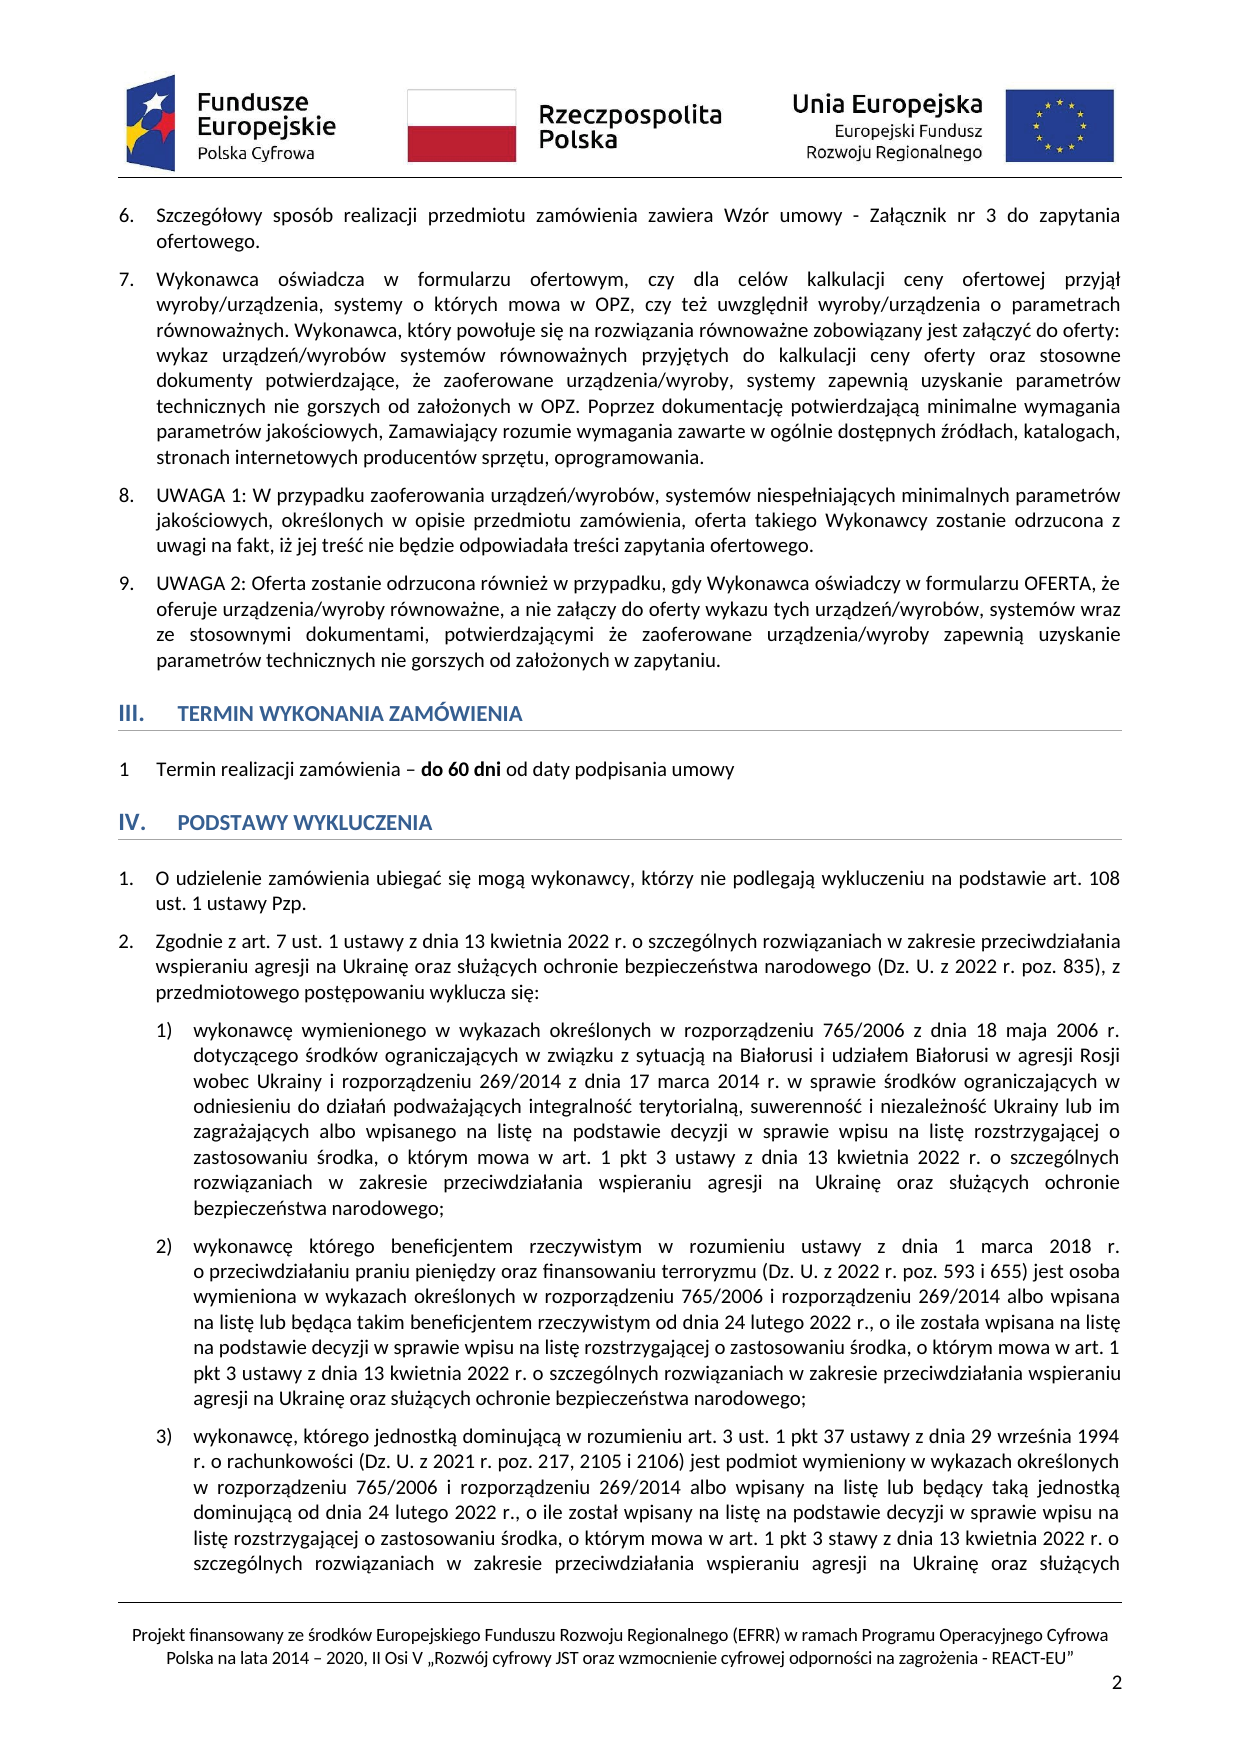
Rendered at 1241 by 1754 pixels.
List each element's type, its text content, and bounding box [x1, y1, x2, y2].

list UWAGA 1: W przypadku zaoferowania urządzeń/wyrobów, systemów niespełniających minimalnych parametrów jakościowych, określonych w opisie przedmiotu zamówienia, oferta takiego Wykonawcy zostanie odrzucona z uwagi na fakt, iż jej treść nie będzie odpowiadała treści zapytania ofertowego. [119, 482, 1122, 558]
list wykonawcę wymienionego w wykazach określonych w rozporządzeniu 765/2006 z dnia 18 maja 2006 r. dotyczącego środków ograniczających w związku z sytuacją na Białorusi i udziałem Białorusi w agresji Rosji wobec Ukrainy i rozporządzeniu 269/2014 z dnia 17 marca 2014 r. w sprawie środków ograniczających w odniesieniu do działań podważających integralność terytorialną, suwerenność i niezależność Ukrainy lub im zagrażających albo wpisanego na listę na podstawie decyzji w sprawie wpisu na listę rozstrzygającej o zastosowaniu środka, o którym mowa w art. 1 pkt 3 ustawy z dnia 13 kwietnia 2022 r. o szczególnych rozwiązaniach w zakresie przeciwdziałania wspieraniu agresji na Ukrainę oraz służących ochronie bezpieczeństwa narodowego; [156, 1017, 1122, 1220]
subtitle TERMIN WYKONANIA ZAMÓWIENIA [118, 697, 1122, 730]
list UWAGA 2: Oferta zostanie odrzucona również w przypadku, gdy Wykonawca oświadczy w formularzu OFERTA, że oferuje urządzenia/wyroby równoważne, a nie załączy do oferty wykazu tych urządzeń/wyrobów, systemów wraz ze stosownymi dokumentami, potwierdzającymi że zaoferowane urządzenia/wyroby zapewnią uzyskanie parametrów technicznych nie gorszych od założonych w zapytaniu. [119, 571, 1122, 672]
picture [123, 71, 1117, 175]
subtitle PODSTAWY WYKLUCZENIA [118, 806, 1122, 839]
list wykonawcę którego beneficjentem rzeczywistym w rozumieniu ustawy z dnia 1 marca 2018 r. o przeciwdziałaniu praniu pieniędzy oraz finansowaniu terroryzmu (Dz. U. z 2022 r. poz. 593 i 655) jest osoba wymieniona w wykazach określonych w rozporządzeniu 765/2006 i rozporządzeniu 269/2014 albo wpisana na listę lub będąca takim beneficjentem rzeczywistym od dnia 24 lutego 2022 r., o ile została wpisana na listę na podstawie decyzji w sprawie wpisu na listę rozstrzygającej o zastosowaniu środka, o którym mowa w art. 1 pkt 3 ustawy z dnia 13 kwietnia 2022 r. o szczególnych rozwiązaniach w zakresie przeciwdziałania wspieraniu agresji na Ukrainę oraz służących ochronie bezpieczeństwa narodowego; [156, 1233, 1122, 1411]
list Szczegółowy sposób realizacji przedmiotu zamówienia zawiera Wzór umowy - Załącznik nr 3 do zapytania ofertowego. [119, 203, 1122, 253]
list Termin realizacji zamówienia – do 60 dni od daty podpisania umowy [119, 756, 1122, 781]
list Zgodnie z art. 7 ust. 1 ustawy z dnia 13 kwietnia 2022 r. o szczególnych rozwiązaniach w zakresie przeciwdziałania wspieraniu agresji na Ukrainę oraz służących ochronie bezpieczeństwa narodowego (Dz. U. z 2022 r. poz. 835), z przedmiotowego postępowaniu wyklucza się: [118, 928, 1122, 1004]
list O udzielenie zamówienia ubiegać się mogą wykonawcy, którzy nie podlegają wykluczeniu na podstawie art. 108 ust. 1 ustawy Pzp. [118, 865, 1122, 916]
list Wykonawca oświadcza w formularzu ofertowym, czy dla celów kalkulacji ceny ofertowej przyjął wyroby/urządzenia, systemy o których mowa w OPZ, czy też uwzględnił wyroby/urządzenia o parametrach równoważnych. Wykonawca, który powołuje się na rozwiązania równoważne zobowiązany jest załączyć do oferty: wykaz urządzeń/wyrobów systemów równoważnych przyjętych do kalkulacji ceny oferty oraz stosowne dokumenty potwierdzające, że zaoferowane urządzenia/wyroby, systemy zapewnią uzyskanie parametrów technicznych nie gorszych od założonych w OPZ. Poprzez dokumentację potwierdzającą minimalne wymagania parametrów jakościowych, Zamawiający rozumie wymagania zawarte w ogólnie dostępnych źródłach, katalogach, stronach internetowych producentów sprzętu, oprogramowania. [119, 266, 1122, 469]
